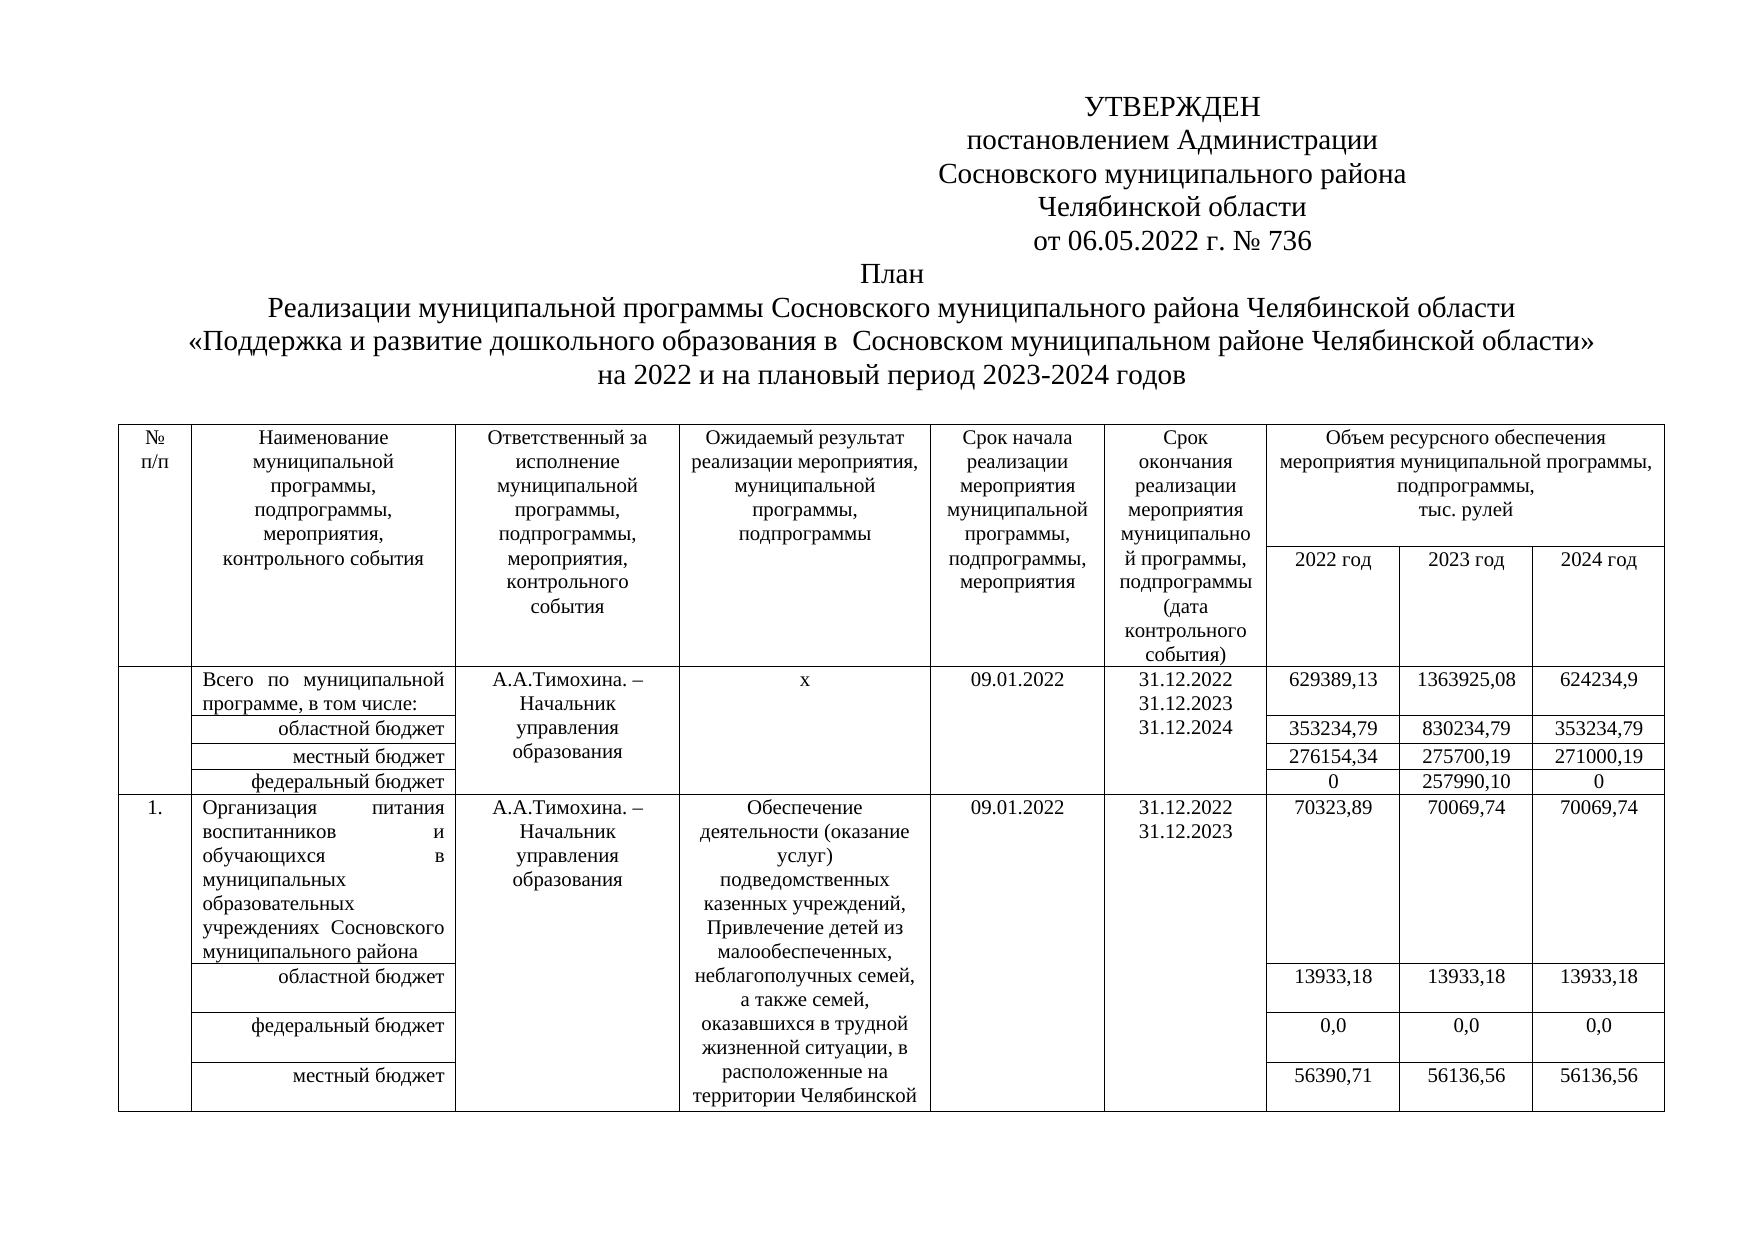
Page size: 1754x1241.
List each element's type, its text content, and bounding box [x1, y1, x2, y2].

text План [118, 256, 1665, 290]
table_cell Обеспечение деятельности (оказание услуг) подведомственных казенных учреждений, Привлечение детей из малообеспеченных, неблагополучных семей, а также семей, оказавшихся в трудной жизненной ситуации, в расположенные на территории Челябинской области муниципальные дошкольные образовательные организации через предоставление компенсации части родительской платы, [680, 795, 930, 1111]
table_cell 0 [1267, 770, 1399, 793]
table_header Ожидаемый результат реализации мероприятия, муниципальной программы, подпрограммы [680, 425, 930, 666]
text от 06.05.2022 г. № 736 [679, 223, 1665, 256]
table_cell х [680, 667, 930, 793]
text Челябинской области [679, 189, 1665, 223]
table_cell 09.01.2022 [931, 667, 1104, 793]
table_cell 353234,79 [1533, 716, 1664, 743]
text на 2022 и на плановый период 2023-2024 годов [118, 357, 1665, 391]
table_cell 0,0 [1533, 1013, 1664, 1062]
table_header Срок окончания реализации мероприятия муниципальной программы, подпрограммы (дата контрольного события) [1105, 425, 1266, 666]
table_cell 0 [1533, 770, 1664, 793]
table_cell 13933,18 [1533, 964, 1664, 1012]
table_cell 2024 год [1533, 547, 1664, 666]
table_header Ответственный за исполнение муниципальной программы, подпрограммы, мероприятия, контрольного события [456, 425, 679, 666]
table_cell 13933,18 [1267, 964, 1399, 1012]
table_cell областной бюджет [192, 716, 455, 743]
table_cell А.А.Тимохина. – Начальник управления образования [456, 795, 679, 1111]
table_cell 70069,74 [1533, 795, 1664, 963]
table_cell 70069,74 [1400, 795, 1532, 963]
table_cell 1363925,08 [1400, 667, 1532, 715]
table_cell 257990,10 [1400, 770, 1532, 793]
table_cell 0,0 [1267, 1013, 1399, 1062]
table_cell Всего по муниципальной программе, в том числе: [192, 667, 455, 715]
table_cell 56390,71 [1267, 1063, 1399, 1111]
table_cell 271000,19 [1533, 744, 1664, 768]
table_cell 0,0 [1400, 1013, 1532, 1062]
table_cell местный бюджет [192, 744, 455, 768]
table_cell 629389,13 [1267, 667, 1399, 715]
table_header Срок начала реализации мероприятия муниципальной программы, подпрограммы, мероприятия [931, 425, 1104, 666]
table_header Наименование муниципальной программы, подпрограммы, мероприятия, контрольного события [192, 425, 455, 666]
table_cell 56136,56 [1400, 1063, 1532, 1111]
table_cell 31.12.2022 31.12.2023 [1105, 795, 1266, 1111]
table_cell 624234,9 [1533, 667, 1664, 715]
table_cell 2023 год [1400, 547, 1532, 666]
text УТВЕРЖДЕН [679, 89, 1665, 122]
text Сосновского муниципального района [679, 156, 1665, 189]
table_cell А.А.Тимохина. – Начальник управления образования [456, 667, 679, 793]
table_cell 09.01.2022 [931, 795, 1104, 1111]
table_cell 830234,79 [1400, 716, 1532, 743]
table_cell областной бюджет [192, 964, 455, 1012]
table_cell местный бюджет [192, 1063, 455, 1111]
table_cell 70323,89 [1267, 795, 1399, 963]
table_header № п/п [119, 425, 191, 666]
table_cell [119, 667, 191, 793]
text Реализации муниципальной программы Сосновского муниципального района Челябинской области «Поддержка и развитие дошкольного образования в Сосновском муниципальном районе Челябинской области» [118, 290, 1665, 357]
table_cell 31.12.2022 31.12.2023 31.12.2024 [1105, 667, 1266, 793]
table_cell 275700,19 [1400, 744, 1532, 768]
table_header Объем ресурсного обеспечения мероприятия муниципальной программы, подпрограммы, тыс. рулей [1267, 425, 1664, 546]
table_cell 353234,79 [1267, 716, 1399, 743]
table_cell федеральный бюджет [192, 1013, 455, 1062]
table_cell Организация питания воспитанников и обучающихся в муниципальных образовательных учреждениях Сосновского муниципального района [192, 795, 455, 963]
text постановлением Администрации [679, 122, 1665, 156]
table_cell федеральный бюджет [192, 770, 455, 793]
table_cell 276154,34 [1267, 744, 1399, 768]
table_cell 1. [119, 795, 191, 1111]
table_cell 56136,56 [1533, 1063, 1664, 1111]
table_cell 2022 год [1267, 547, 1399, 666]
table_cell 13933,18 [1400, 964, 1532, 1012]
